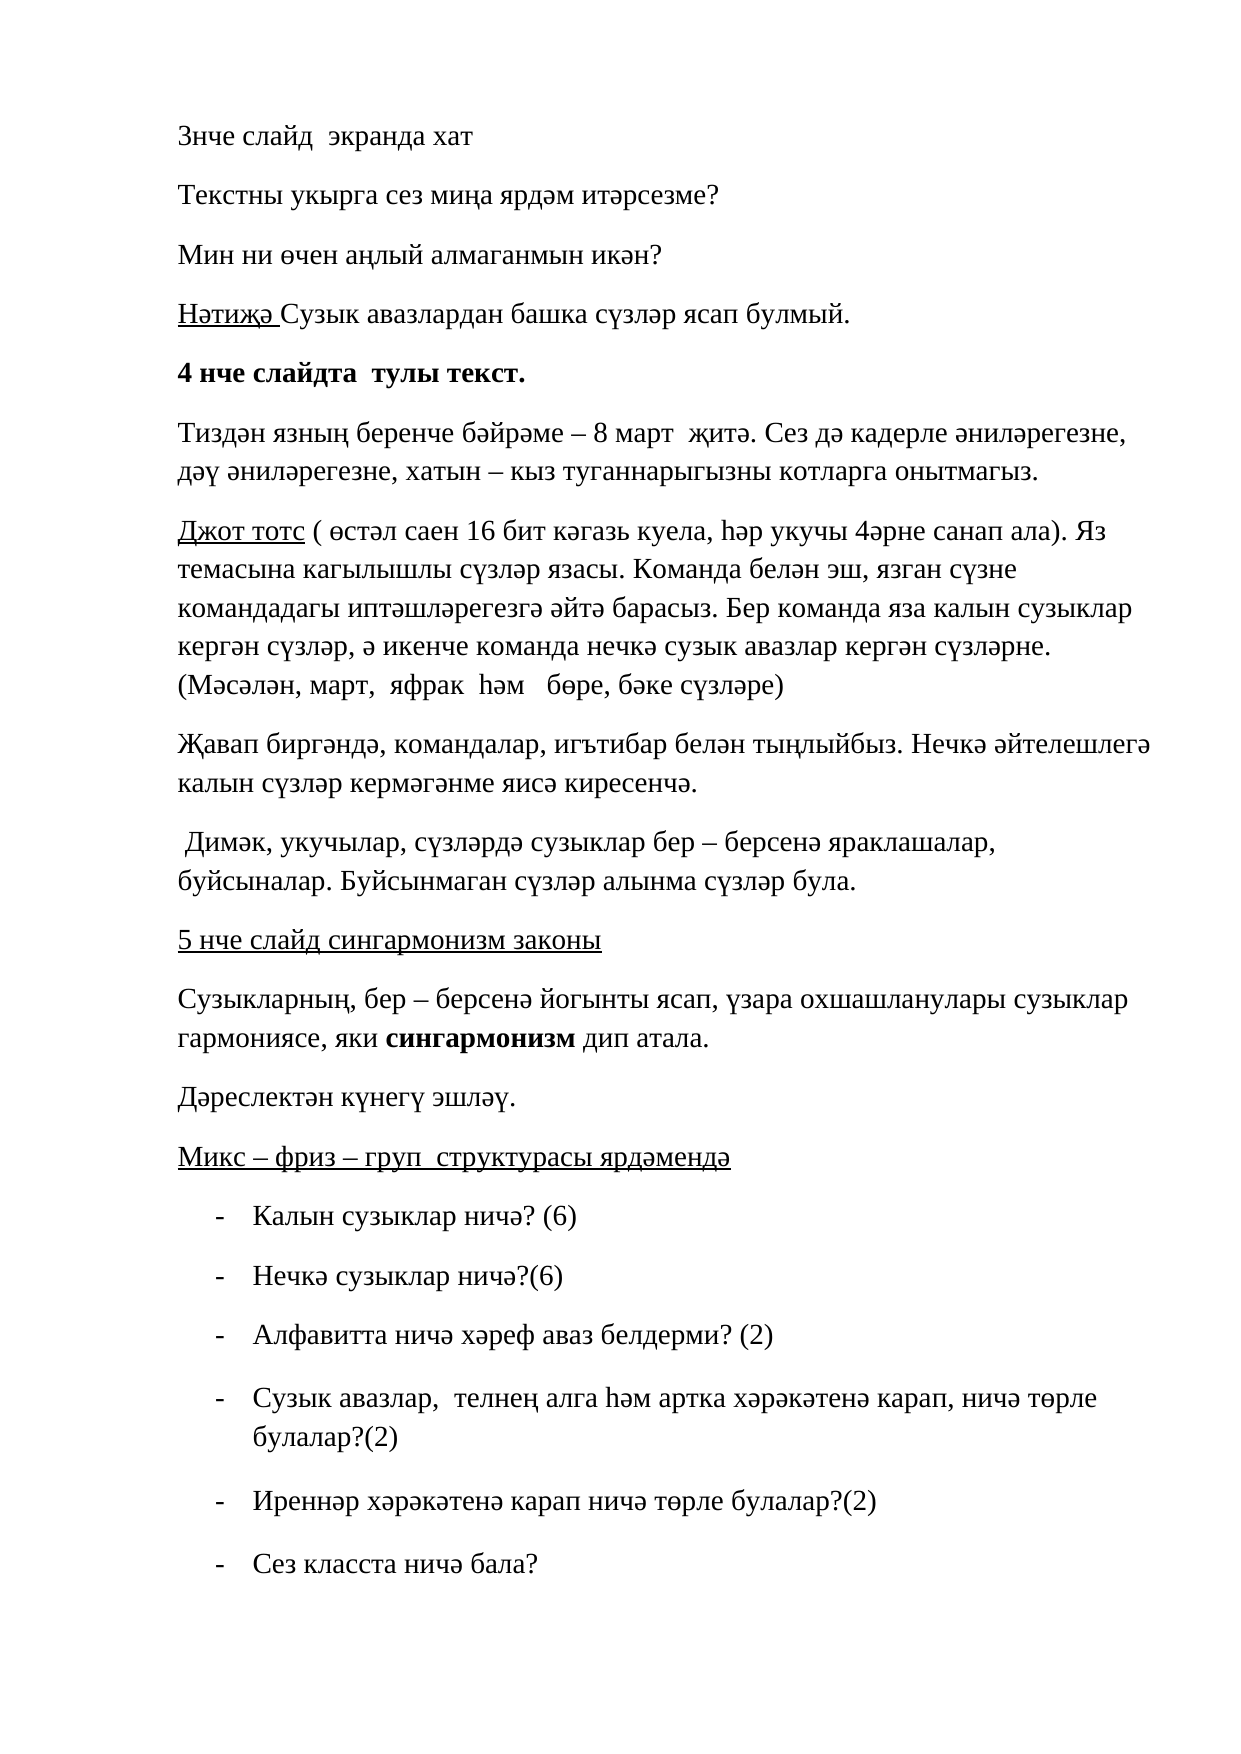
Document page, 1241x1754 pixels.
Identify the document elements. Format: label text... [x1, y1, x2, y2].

list Калын сузыклар ничә? (6) [215, 1198, 1152, 1232]
text Нәтиҗә Сузык авазлардан башка сүзләр ясап булмый. [177, 296, 1152, 330]
text 3нче слайд экранда хат [177, 118, 1152, 152]
text Җавап биргәндә, командалар, игътибар белән тыңлыйбыз. Нечкә әйтелешлегә калын сүзләр кермәгәнме яисә киресенчә. [177, 726, 1152, 798]
text Текстны укырга сез миңа ярдәм итәрсезме? [177, 177, 1152, 211]
list Алфавитта ничә хәреф аваз белдерми? (2) [215, 1317, 1152, 1351]
text Тиздән язның беренче бәйрәме – 8 март җитә. Сез дә кадерле әниләрегезне, дәү әниләрегезне, хатын – кыз туганнарыгызны котларга онытмагыз. [177, 415, 1152, 487]
text Джот тотс ( өстәл саен 16 бит кәгазь куела, һәр укучы 4әрне санап ала). Яз темасына кагылышлы сүзләр язасы. Команда белән эш, язган сүзне командадагы иптәшләрегезгә әйтә барасыз. Бер команда яза калын сузыклар кергән сүзләр, ә икенче команда нечкә сузык авазлар кергән сүзләрне.(Мәсәлән, март, яфрак һәм бөре, бәке сүзләре) [177, 513, 1152, 701]
text Микс – фриз – груп структурасы ярдәмендә [177, 1139, 1152, 1172]
text Мин ни өчен аңлый алмаганмын икән? [177, 237, 1152, 270]
list Иреннәр хәрәкәтенә карап ничә төрле булалар?(2) [215, 1483, 1152, 1516]
text 5 нче слайд сингармонизм законы [177, 922, 1152, 956]
text Дәреслектән күнегү эшләү. [177, 1079, 1152, 1113]
list Сузык авазлар, телнең алга һәм артка хәрәкәтенә карап, ничә төрле булалар?(2) [215, 1381, 1152, 1453]
list Нечкә сузыклар ничә?(6) [215, 1258, 1152, 1291]
text Димәк, укучылар, сүзләрдә сузыклар бер – берсенә яраклашалар, буйсыналар. Буйсынмаган сүзләр алынма сүзләр була. [177, 824, 1152, 896]
text Сузыкларның, бер – берсенә йогынты ясап, үзара охшашланулары сузыклар гармониясе, яки сингармонизм дип атала. [177, 982, 1152, 1054]
list Сез класста ничә бала? [215, 1546, 1152, 1580]
text 4 нче слайдта тулы текст. [177, 356, 1152, 389]
